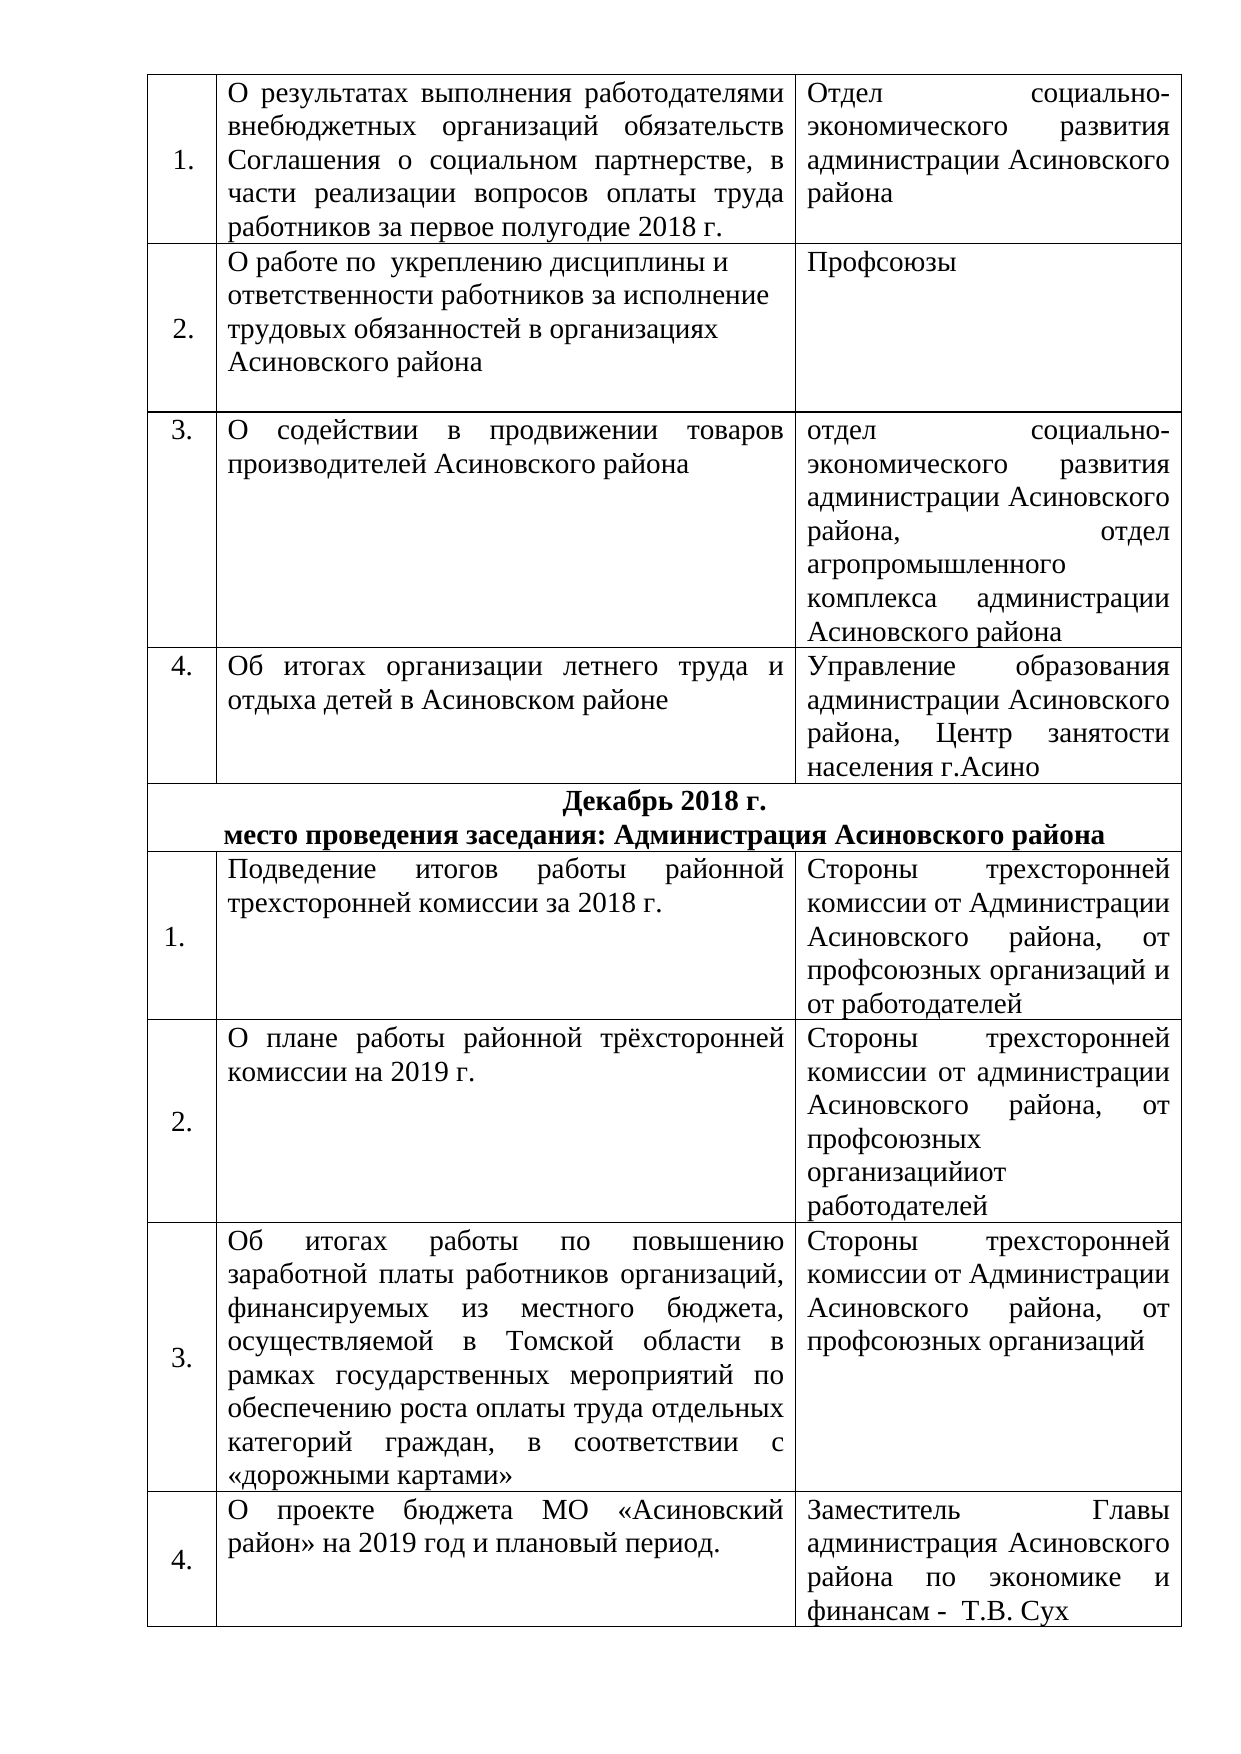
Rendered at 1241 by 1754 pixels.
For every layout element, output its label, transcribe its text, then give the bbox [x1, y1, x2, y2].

table_cell 3. [148, 1223, 216, 1491]
table_cell Управление образования администрации Асиновского района, Центр занятости населения г.Асино [796, 648, 1181, 782]
table_cell [148, 852, 216, 1019]
table_cell Профсоюзы [796, 244, 1181, 411]
table_cell О плане работы районной трёхсторонней комиссии на 2019 г. [217, 1020, 795, 1222]
table_cell 4. [148, 1492, 216, 1626]
table_cell 1. [148, 75, 216, 243]
table_cell 4. [148, 648, 216, 782]
table_cell Об итогах организации летнего труда и отдыха детей в Асиновском районе [217, 648, 795, 782]
table_cell Декабрь 2018 г. место проведения заседания: Администрация Асиновского района [148, 784, 1181, 851]
table_cell 2. [148, 1020, 216, 1222]
table_cell Об итогах работы по повышению заработной платы работников организаций, финансируемых из местного бюджета, осуществляемой в Томской области в рамках государственных мероприятий по обеспечению роста оплаты труда отдельных категорий граждан, в соответствии с «дорожными картами» [217, 1223, 795, 1491]
table_cell Отдел социально-экономического развития администрации Асиновского района [796, 75, 1181, 243]
table_cell Стороны трехсторонней комиссии от Администрации Асиновского района, от профсоюзных организаций [796, 1223, 1181, 1491]
table_cell 2. [148, 244, 216, 411]
table_cell О работе по укреплению дисциплины и ответственности работников за исполнение трудовых обязанностей в организациях Асиновского района [217, 244, 795, 411]
table_cell отдел социально-экономического развития администрации Асиновского района, отдел агропромышленного комплекса администрации Асиновского района [796, 413, 1181, 647]
table_cell Стороны трехсторонней комиссии от Администрации Асиновского района, от профсоюзных организаций и от работодателей [796, 852, 1181, 1019]
table_cell О содействии в продвижении товаров производителей Асиновского района [217, 413, 795, 647]
table_cell О результатах выполнения работодателями внебюджетных организаций обязательств Соглашения о социальном партнерстве, в части реализации вопросов оплаты труда работников за первое полугодие 2018 г. [217, 75, 795, 243]
table_cell О проекте бюджета МО «Асиновский район» на 2019 год и плановый период. [217, 1492, 795, 1626]
table_cell Подведение итогов работы районной трехсторонней комиссии за 2018 г. [217, 852, 795, 1019]
table_cell Стороны трехсторонней комиссии от администрации Асиновского района, от профсоюзных организацийиот работодателей [796, 1020, 1181, 1222]
table_cell Заместитель Главы администрация Асиновского района по экономике и финансам - Т.В. Сух [796, 1492, 1181, 1626]
table_cell 3. [148, 413, 216, 647]
